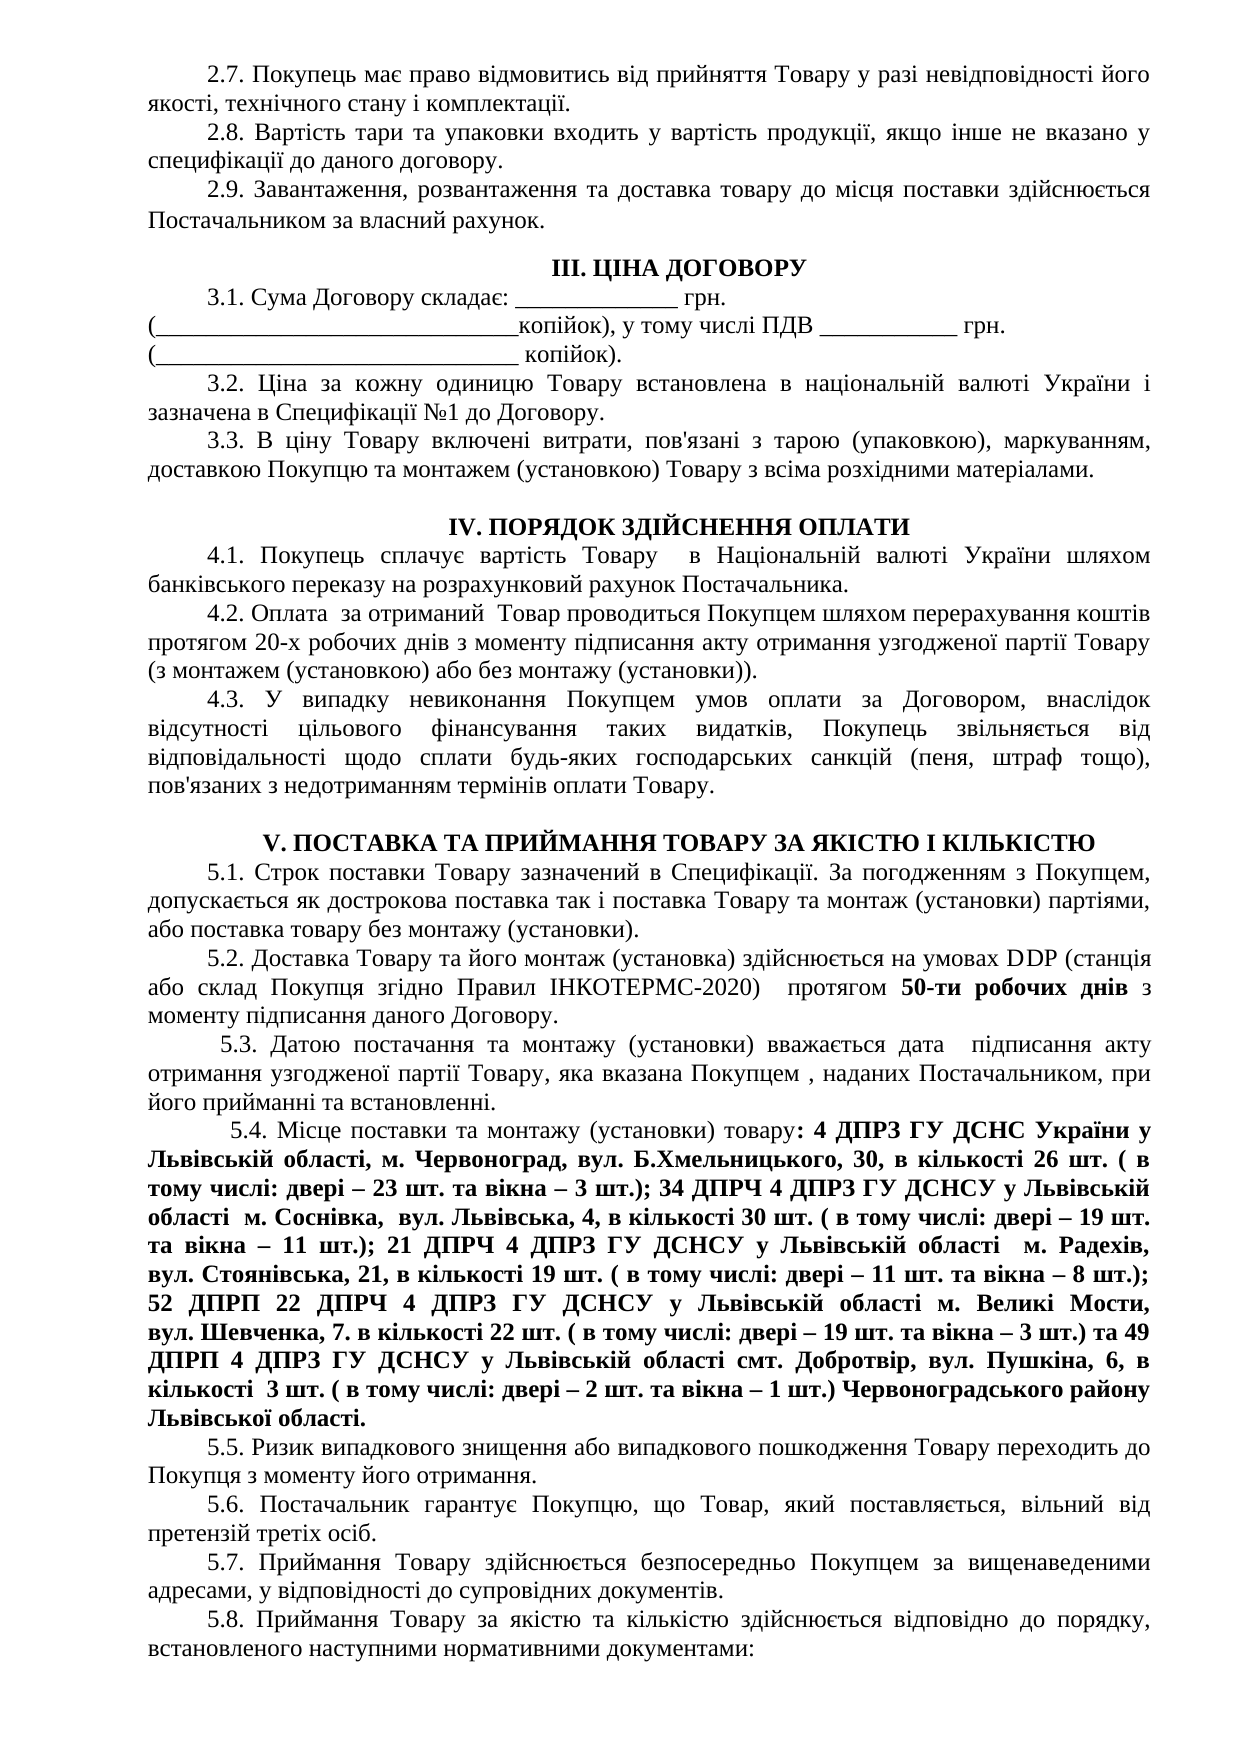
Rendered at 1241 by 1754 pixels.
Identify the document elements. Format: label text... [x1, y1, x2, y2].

text 3.1. Сума Договору складає: _____________ грн. (_____________________________копійок), у тому числі ПДВ ___________ грн. (_____________________________ копійок). [148, 282, 1152, 368]
text 2.9. Завантаження, розвантаження та доставка товару до місця поставки здійснюється Постачальником за власний рахунок. [148, 174, 1152, 234]
text 5.8. Приймання Товару за якістю та кількістю здійснюється відповідно до порядку, встановленого наступними нормативними документами: [148, 1604, 1152, 1662]
text 5.5. Ризик випадкового знищення або випадкового пошкодження Товару переходить до Покупця з моменту його отримання. [148, 1432, 1152, 1489]
text 5.6. Постачальник гарантує Покупцю, що Товар, який поставляється, вільний від претензій третіх осіб. [148, 1489, 1152, 1547]
text 2.8. Вартість тари та упаковки входить у вартість продукції, якщо інше не вказано у специфікації до даного договору. [148, 117, 1152, 174]
text 5.1. Строк поставки Товару зазначений в Специфікації. За погодженням з Покупцем, допускається як дострокова поставка так і поставка Товару та монтаж (установки) партіями, або поставка товару без монтажу (установки). [148, 857, 1152, 943]
text 5.2. Доставка Товару та його монтаж (установка) здійснюється на умовах DDP (станція або склад Покупця згідно Правил ІНКОТЕРМС-2020) протягом 50-ти робочих днів з моменту підписання даного Договору. [148, 943, 1152, 1029]
text 3.3. В ціну Товару включені витрати, пов'язані з тарою (упаковкою), маркуванням, доставкою Покупцю та монтажем (установкою) Товару з всіма розхідними матеріалами. [148, 425, 1152, 483]
text 4.3. У випадку невиконання Покупцем умов оплати за Договором, внаслідок відсутності цільового фінансування таких видатків, Покупець звільняється від відповідальності щодо сплати будь-яких господарських санкцій (пеня, штраф тощо), пов'язаних з недотриманням термінів оплати Товару. [148, 684, 1152, 799]
text 5.7. Приймання Товару здійснюється безпосередньо Покупцем за вищенаведеними адресами, у відповідності до супровідних документів. [148, 1547, 1152, 1604]
text 4.2. Оплата за отриманий Товар проводиться Покупцем шляхом перерахування коштів протягом 20-х робочих днів з моменту підписання акту отримання узгодженої партії Товару (з монтажем (установкою) або без монтажу (установки)). [148, 598, 1152, 684]
text 3.2. Ціна за кожну одиницю Товару встановлена в національній валюті України і зазначена в Специфікації №1 до Договору. [148, 368, 1152, 425]
text 2.7. Покупець має право відмовитись від прийняття Товару у разі невідповідності його якості, технічного стану і комплектації. [148, 59, 1152, 117]
text 5.3. Датою постачання та монтажу (установки) вважається дата підписання акту отримання узгодженої партії Товару, яка вказана Покупцем , наданих Постачальником, при його прийманні та встановленні. [148, 1029, 1152, 1115]
text V. ПОСТАВКА ТА ПРИЙМАННЯ ТОВАРУ ЗА ЯКІСТЮ І КІЛЬКІСТЮ [148, 828, 1152, 857]
text IV. ПОРЯДОК ЗДІЙСНЕННЯ ОПЛАТИ [148, 512, 1152, 540]
text III. ЦІНА ДОГОВОРУ [148, 253, 1152, 282]
text 5.4. Місце поставки та монтажу (установки) товару: 4 ДПРЗ ГУ ДСНС України у Львівській області, м. Червоноград, вул. Б.Хмельницького, 30, в кількості 26 шт. ( в тому числі: двері – 23 шт. та вікна – 3 шт.); 34 ДПРЧ 4 ДПРЗ ГУ ДСНСУ у Львівській області м. Соснівка, вул. Львівська, 4, в кількості 30 шт. ( в тому числі: двері – 19 шт. та вікна – 11 шт.); 21 ДПРЧ 4 ДПРЗ ГУ ДСНСУ у Львівській області м. Радехів, вул. Стоянівська, 21, в кількості 19 шт. ( в тому числі: двері – 11 шт. та вікна – 8 шт.); 52 ДПРП 22 ДПРЧ 4 ДПРЗ ГУ ДСНСУ у Львівській області м. Великі Мости, вул. Шевченка, 7. в кількості 22 шт. ( в тому числі: двері – 19 шт. та вікна – 3 шт.) та 49 ДПРП 4 ДПРЗ ГУ ДСНСУ у Львівській області смт. Добротвір, вул. Пушкіна, 6, в кількості 3 шт. ( в тому числі: двері – 2 шт. та вікна – 1 шт.) Червоноградського району Львівської області. [148, 1115, 1152, 1432]
text 4.1. Покупець сплачує вартість Товару в Національній валюті України шляхом банківського переказу на розрахунковий рахунок Постачальника. [148, 540, 1152, 598]
